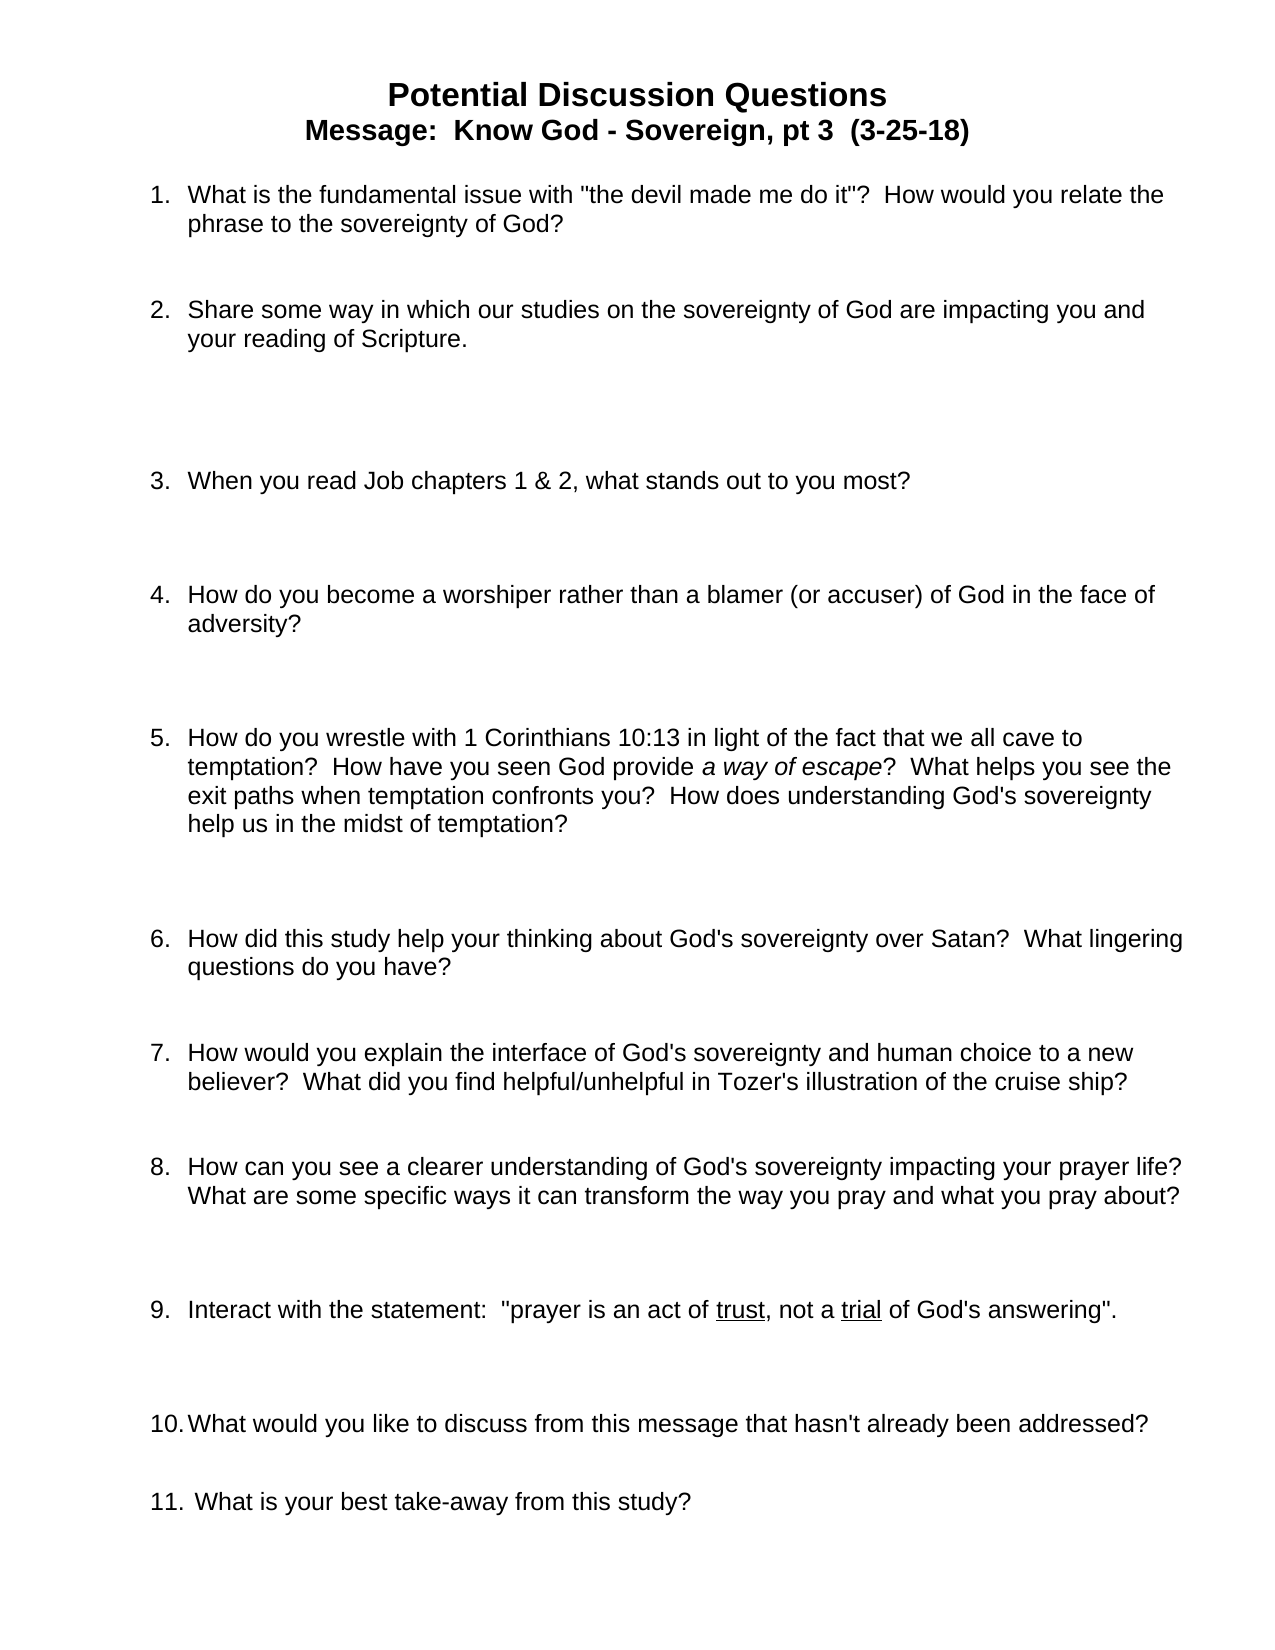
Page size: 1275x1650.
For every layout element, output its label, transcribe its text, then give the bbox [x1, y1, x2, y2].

list What is your best take-away from this study? [150, 1487, 1191, 1516]
list When you read Job chapters 1 & 2, what stands out to you most? [150, 466, 1172, 580]
list How do you become a worshiper rather than a blamer (or accuser) of God in the face of adversity? [150, 580, 1237, 723]
text Potential Discussion Questions [150, 75, 1125, 113]
list How would you explain the interface of God's sovereignty and human choice to a new believer? What did you find helpful/unhelpful in Tozer's illustration of the cruise ship? [150, 1038, 1191, 1152]
list How do you wrestle with 1 Corinthians 10:13 in light of the fact that we all cave to temptation? How have you seen God provide a way of escape? What helps you see the exit paths when temptation confronts you? How does understanding God's sovereignty help us in the midst of temptation? [150, 723, 1200, 924]
list How did this study help your thinking about God's sovereignty over Satan? What lingering questions do you have? [150, 924, 1191, 1038]
list Interact with the statement: "prayer is an act of trust, not a trial of God's answering". [150, 1295, 1191, 1409]
text Message: Know God - Sovereign, pt 3 (3-25-18) [150, 113, 1125, 147]
list What is the fundamental issue with "the devil made me do it"? How would you relate the phrase to the sovereignty of God? [150, 181, 1219, 295]
list What would you like to discuss from this message that hasn't already been addressed? [150, 1409, 1191, 1466]
list How can you see a clearer understanding of God's sovereignty impacting your prayer life? What are some specific ways it can transform the way you pray and what you pray about? [150, 1152, 1191, 1295]
list Share some way in which our studies on the sovereignty of God are impacting you and your reading of Scripture. [150, 295, 1172, 409]
